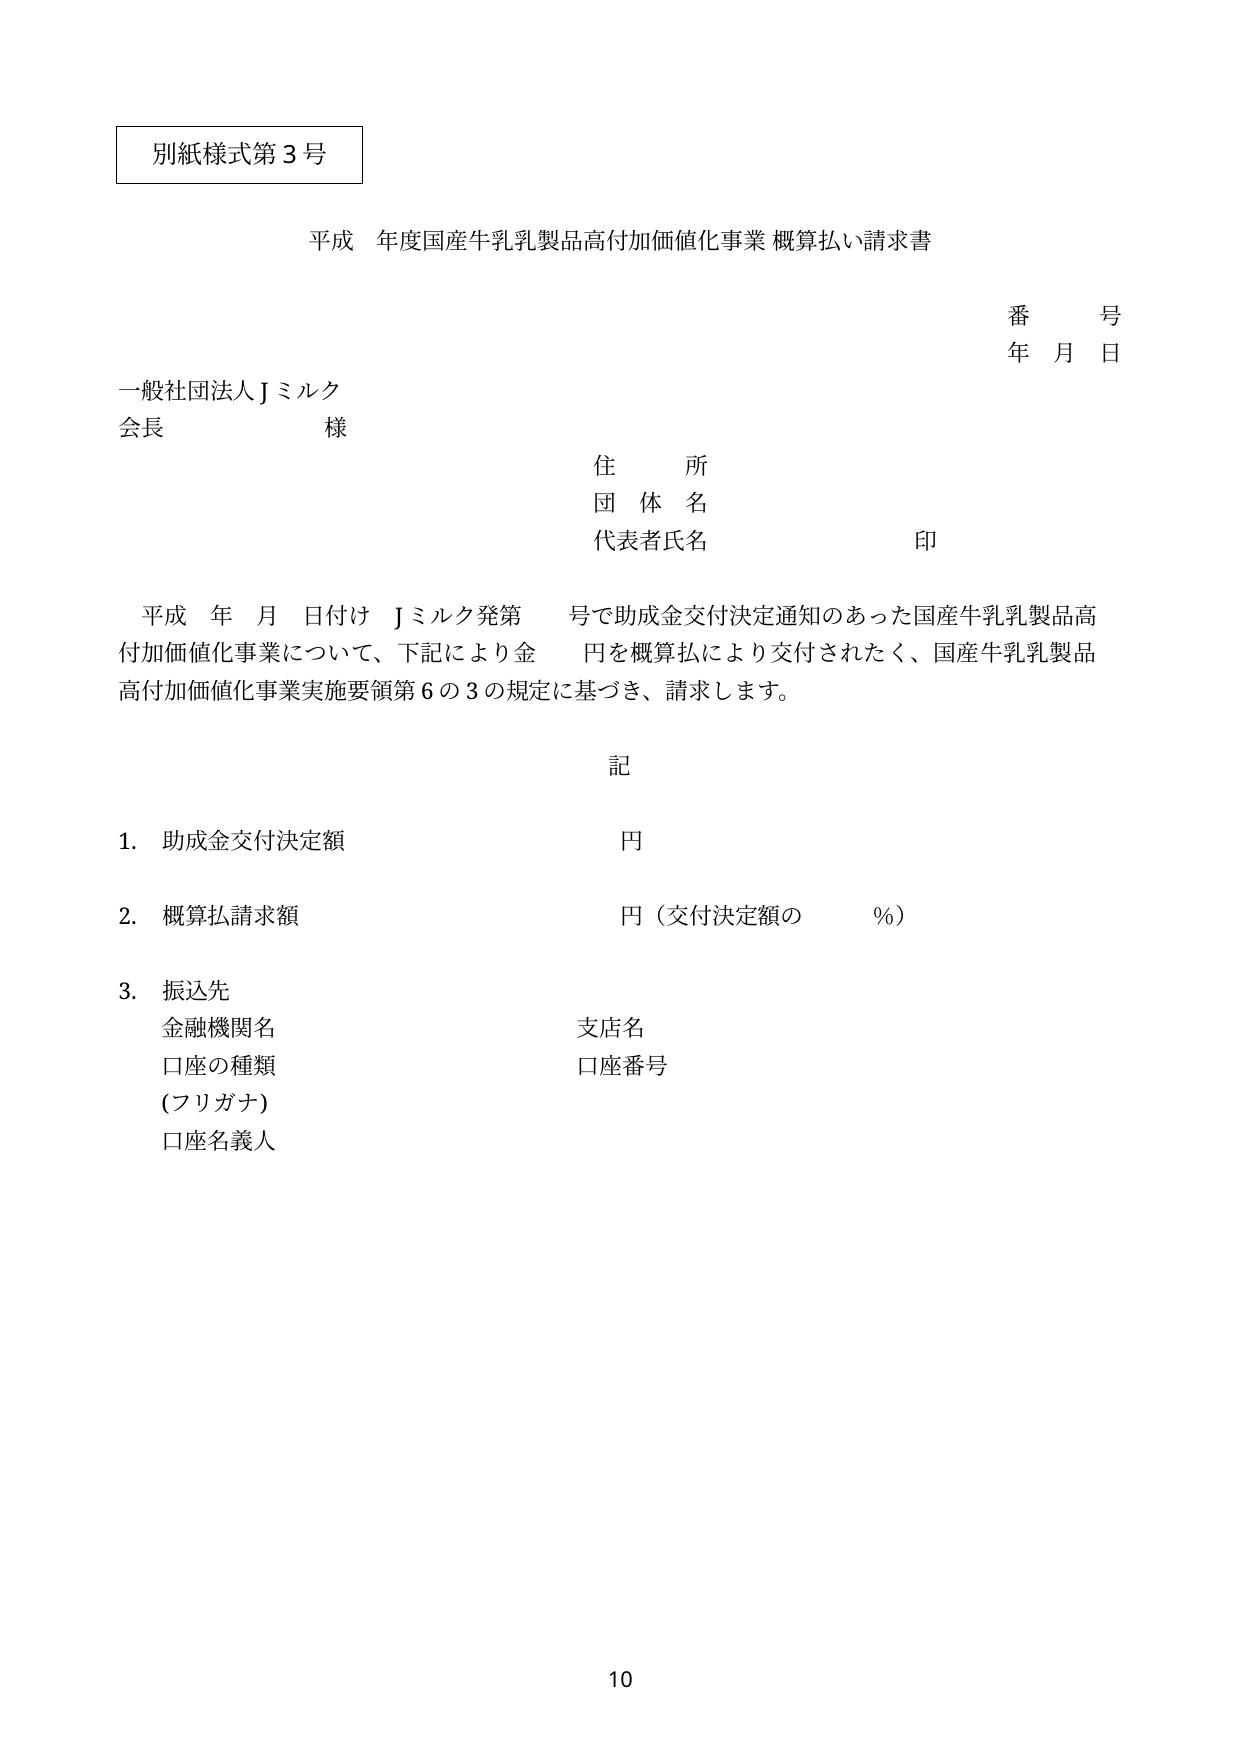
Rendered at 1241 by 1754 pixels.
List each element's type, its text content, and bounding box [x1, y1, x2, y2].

text 金融機関名 支店名 [161, 1008, 1122, 1046]
list 振込先 [118, 971, 1122, 1008]
text 平成 年 月 日付け Jミルク発第 号で助成金交付決定通知のあった国産牛乳乳製品高付加価値化事業について、下記により金 円を概算払により交付されたく、国産牛乳乳製品高付加価値化事業実施要領第6の3の規定に基づき、請求します。 [118, 596, 1098, 708]
text 住 所 [118, 446, 1122, 483]
text 団 体 名 [118, 483, 1122, 521]
text 年 月 日 [118, 333, 1122, 371]
text 平成 年度国産牛乳乳製品高付加価値化事業 概算払い請求書 [118, 221, 1122, 258]
text 会長 様 [118, 408, 1122, 446]
text 口座の種類 口座番号 [161, 1046, 1122, 1083]
text 一般社団法人Jミルク [118, 371, 1122, 408]
list 概算払請求額 円（交付決定額の ％） [118, 896, 1122, 933]
text 番 号 [118, 296, 1122, 333]
text 口座名義人 [161, 1121, 1122, 1158]
text (フリガナ) [161, 1083, 1122, 1121]
text 代表者氏名 印 [118, 521, 1100, 558]
subtitle 記 [118, 746, 1122, 783]
list 助成金交付決定額 円 [118, 821, 1122, 858]
